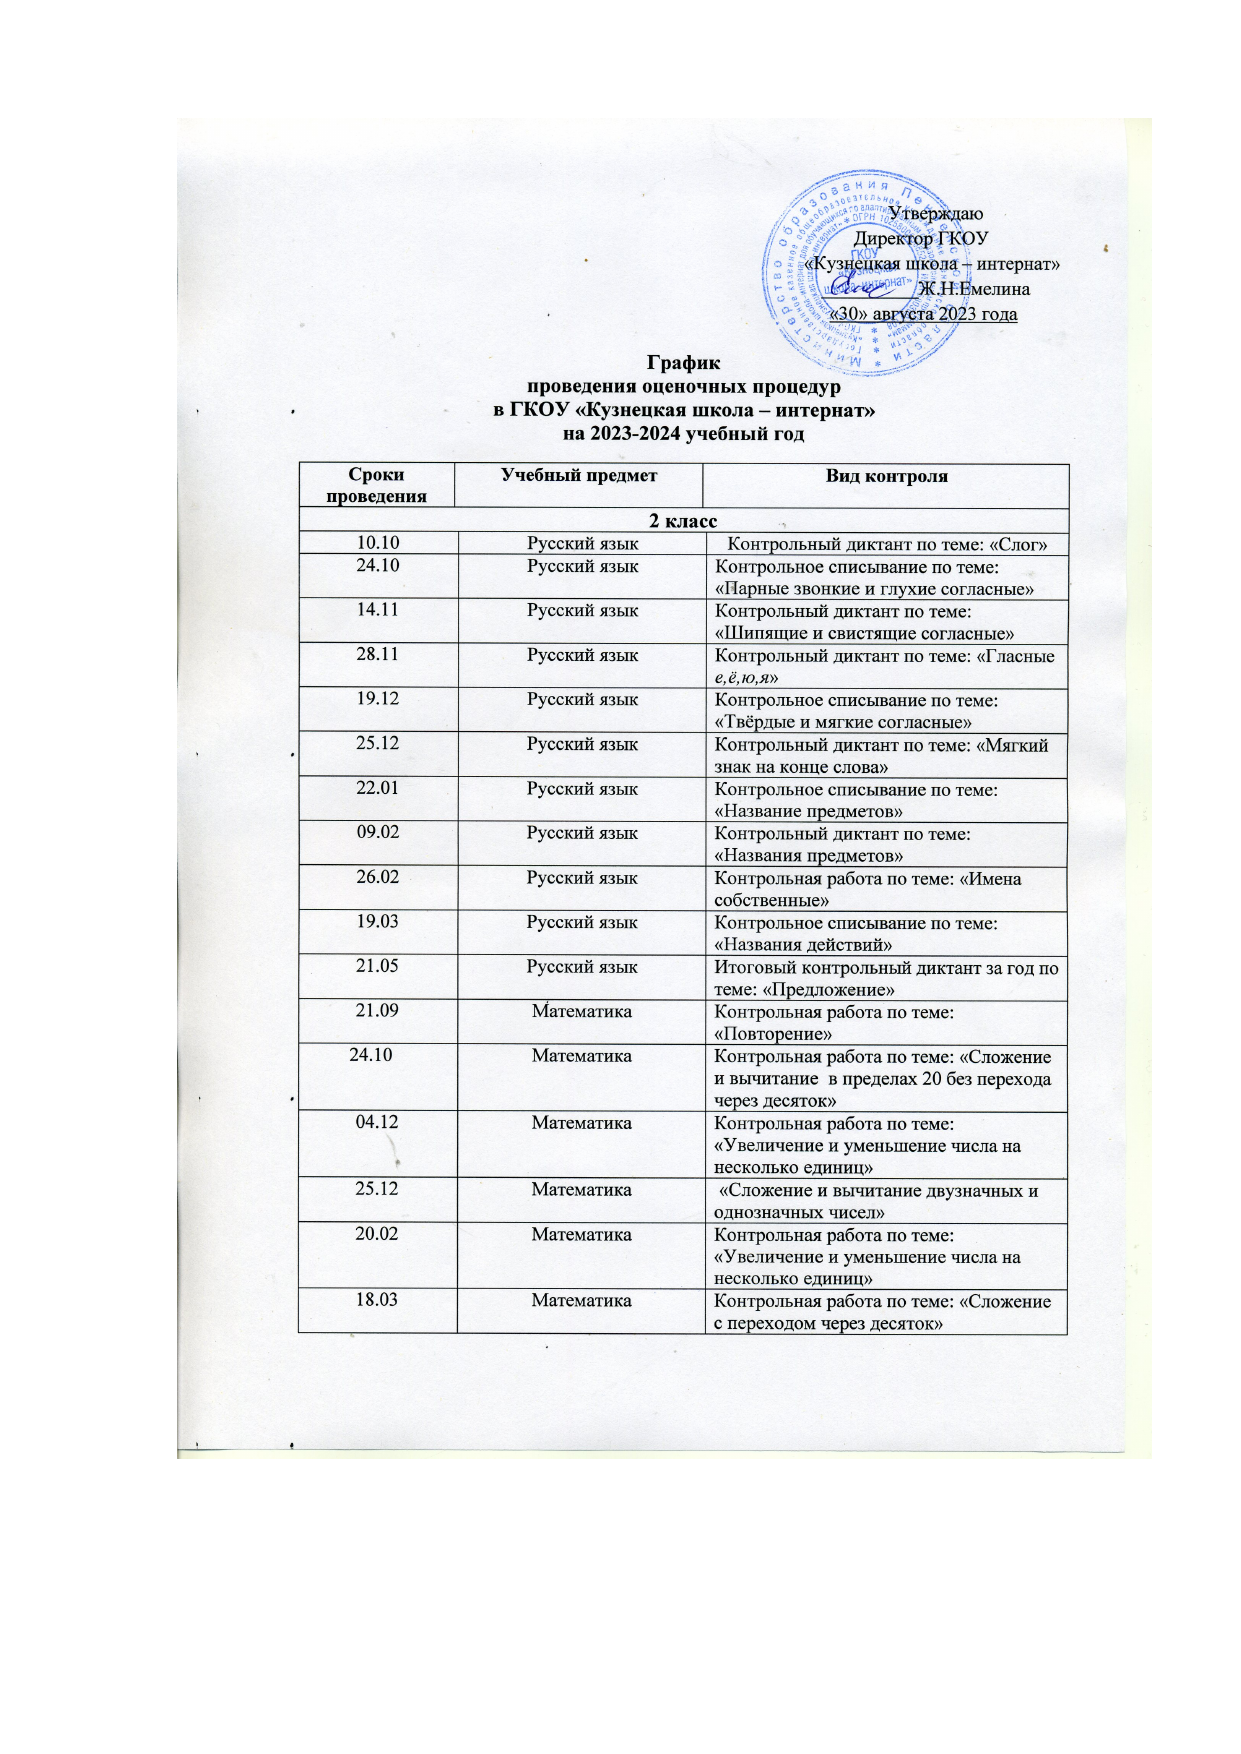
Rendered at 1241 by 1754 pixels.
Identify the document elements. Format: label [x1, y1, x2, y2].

picture [177, 118, 1152, 1459]
